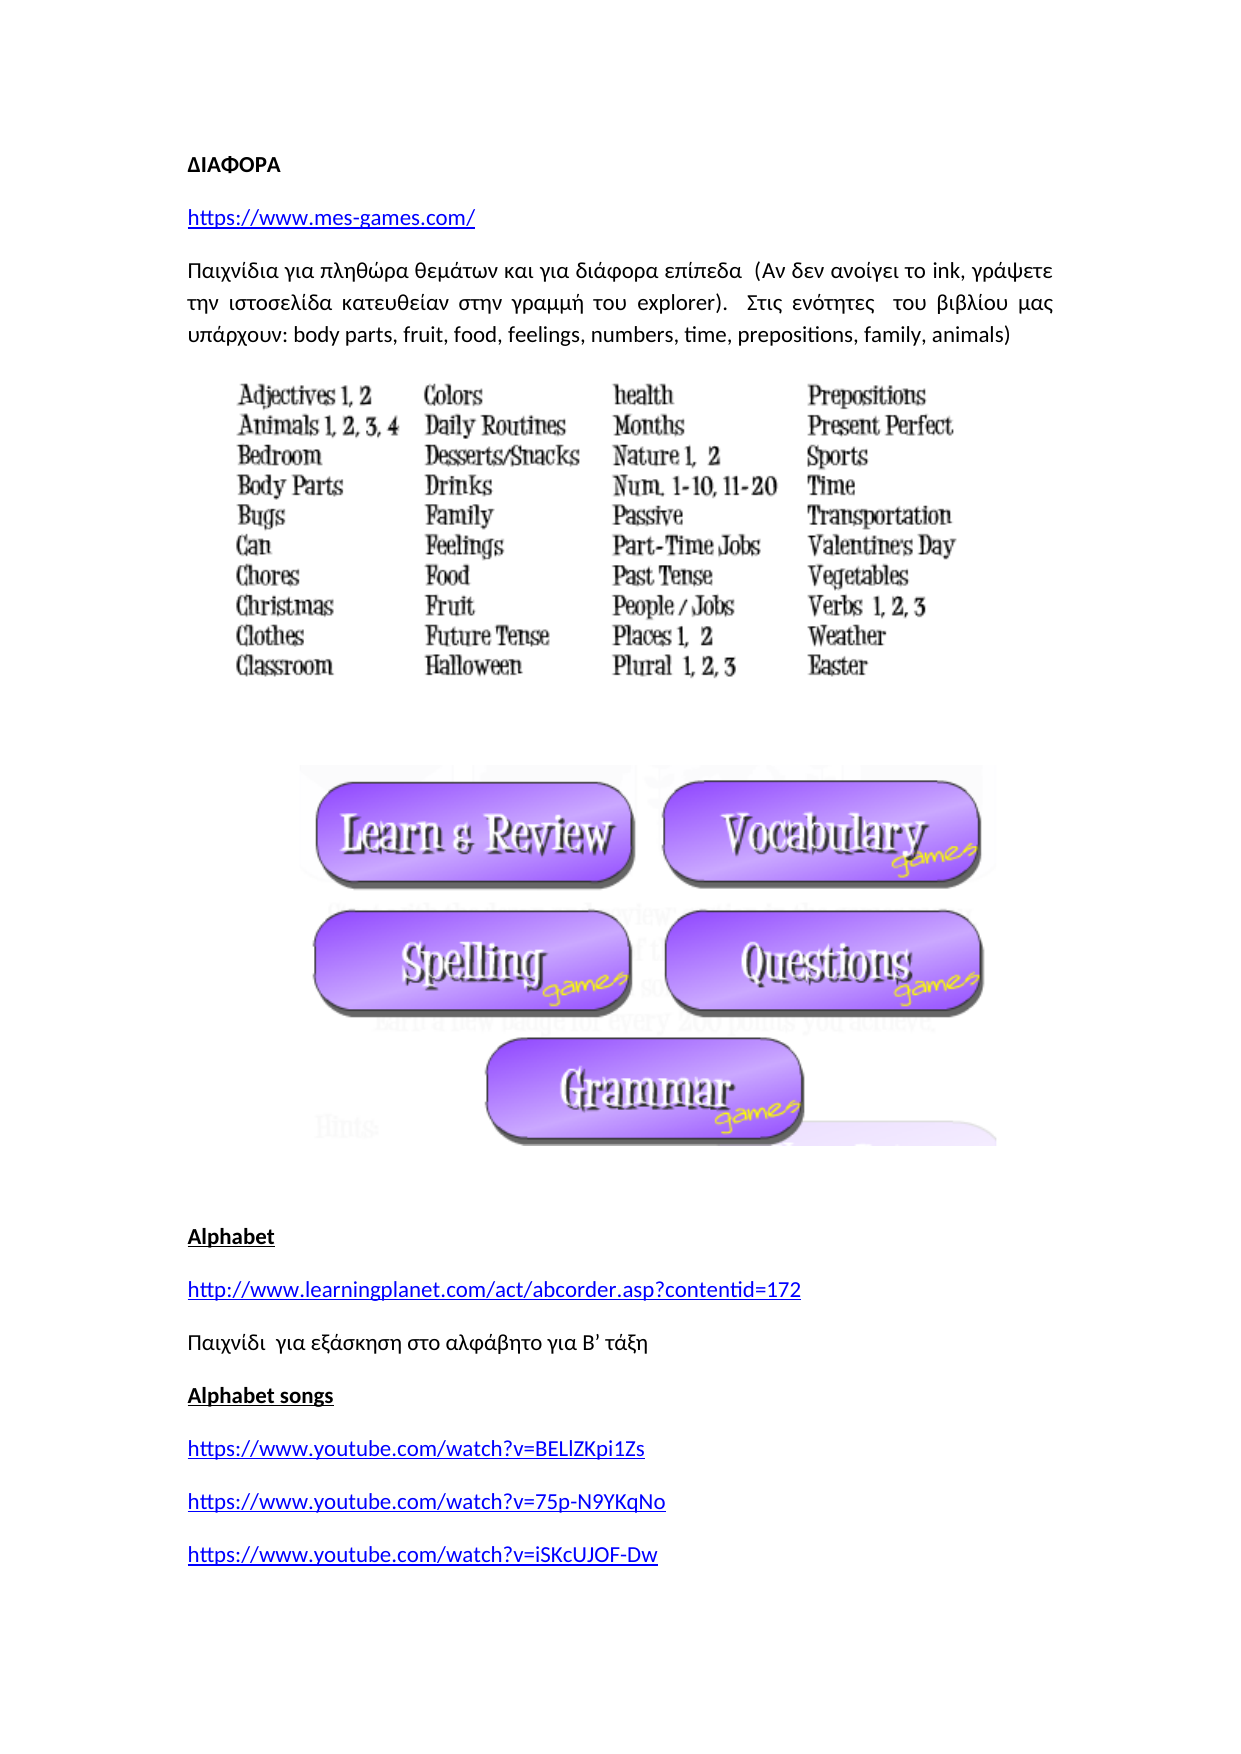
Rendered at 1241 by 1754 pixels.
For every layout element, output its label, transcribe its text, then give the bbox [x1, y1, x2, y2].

text Alphabet [187, 1222, 1053, 1250]
text https://www.mes-games.com/ [187, 203, 1053, 231]
picture [232, 381, 977, 708]
text ΔΙΑΦΟΡΑ [187, 150, 1053, 178]
text https://www.youtube.com/watch?v=iSKcUJOF-Dw [187, 1540, 1053, 1568]
text https://www.youtube.com/watch?v=75p-N9YKqNo [187, 1487, 1053, 1515]
text Παιχνίδι για εξάσκηση στο αλφάβητο για Β’ τάξη [187, 1328, 1053, 1356]
text Παιχνίδια για πληθώρα θεμάτων και για διάφορα επίπεδα (Aν δεν ανοίγει το ink, γράψετε την ιστοσελίδα κατευθείαν στην γραμμή του explorer). Στις ενότητες του βιβλίου μας υπάρχουν: body parts, fruit, food, feelings, numbers, time, prepositions, family, animals) [187, 256, 1053, 348]
text http://www.learningplanet.com/act/abcorder.asp?contentid=172 [187, 1275, 1053, 1303]
picture [299, 765, 997, 1146]
text https://www.youtube.com/watch?v=BELlZKpi1Zs [187, 1434, 1053, 1462]
text Alphabet songs [187, 1381, 1053, 1409]
